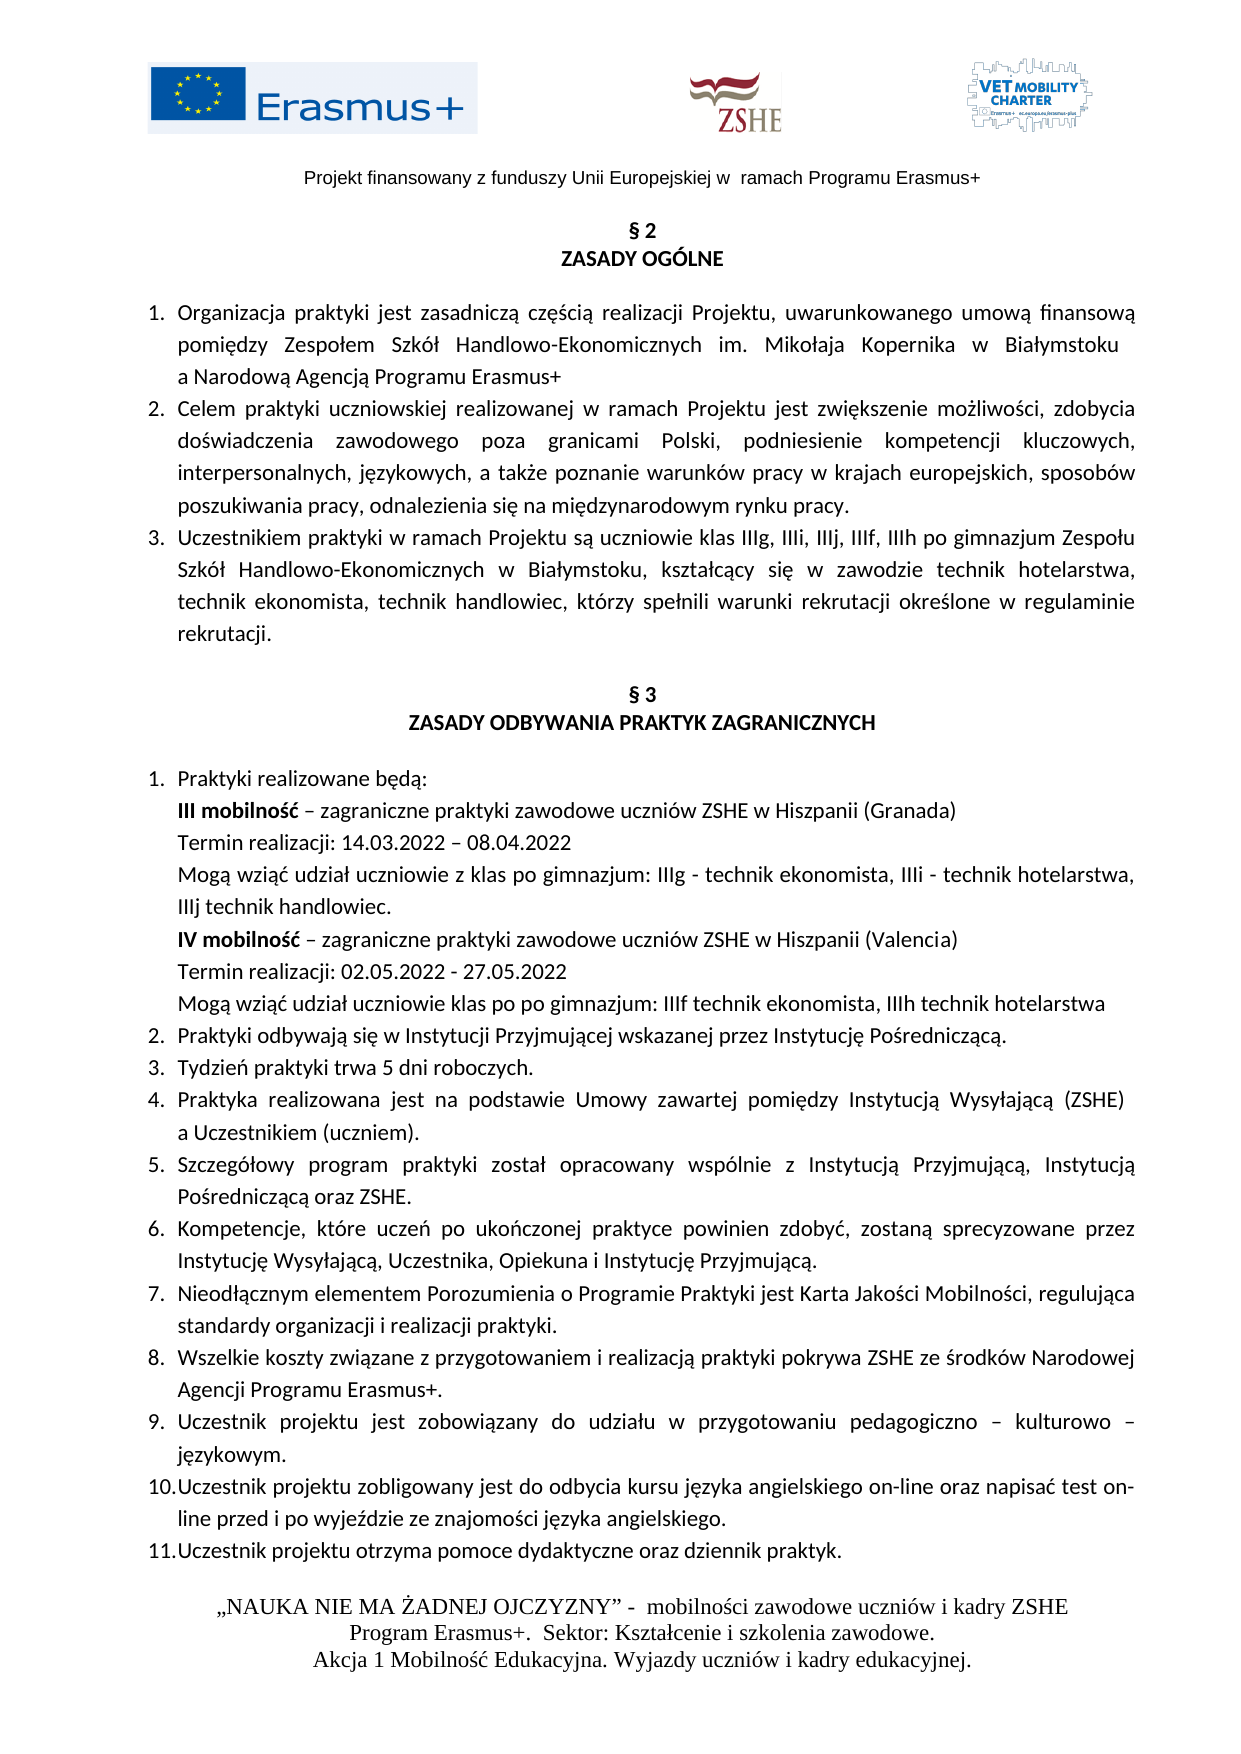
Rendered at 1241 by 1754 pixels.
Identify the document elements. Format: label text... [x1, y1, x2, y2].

picture [689, 72, 782, 134]
text ZASADY OGÓLNE [148, 244, 1137, 273]
list Celem praktyki uczniowskiej realizowanej w ramach Projektu jest zwiększenie możliwości, zdobycia doświadczenia zawodowego poza granicami Polski, podniesienie kompetencji kluczowych, interpersonalnych, językowych, a także poznanie warunków pracy w krajach europejskich, sposobów poszukiwania pracy, odnalezienia się na międzynarodowym rynku pracy. [148, 394, 1137, 519]
list Uczestnik projektu zobligowany jest do odbycia kursu języka angielskiego on-line oraz napisać test on-line przed i po wyjeździe ze znajomości języka angielskiego. [148, 1472, 1137, 1532]
picture [963, 56, 1095, 134]
list Szczegółowy program praktyki został opracowany wspólnie z Instytucją Przyjmującą, Instytucją Pośredniczącą oraz ZSHE. [148, 1150, 1137, 1210]
list Tydzień praktyki trwa 5 dni roboczych. [148, 1053, 1137, 1081]
text Mogą wziąć udział uczniowie klas po po gimnazjum: IIIf technik ekonomista, IIIh technik hotelarstwa [177, 989, 1137, 1017]
list Organizacja praktyki jest zasadniczą częścią realizacji Projektu, uwarunkowanego umową finansową pomiędzy Zespołem Szkół Handlowo-Ekonomicznych im. Mikołaja Kopernika w Białymstoku a Narodową Agencją Programu Erasmus+ [148, 298, 1137, 390]
text ZASADY ODBYWANIA PRAKTYK ZAGRANICZNYCH [148, 708, 1137, 736]
list Praktyka realizowana jest na podstawie Umowy zawartej pomiędzy Instytucją Wysyłającą (ZSHE) a Uczestnikiem (uczniem). [148, 1086, 1137, 1146]
text Mogą wziąć udział uczniowie z klas po gimnazjum: IIIg - technik ekonomista, IIIi - technik hotelarstwa, IIIj technik handlowiec. [177, 860, 1137, 921]
text § 2 [148, 217, 1137, 244]
picture [147, 62, 478, 134]
list Praktyki odbywają się w Instytucji Przyjmującej wskazanej przez Instytucję Pośredniczącą. [148, 1021, 1137, 1049]
text IV mobilność – zagraniczne praktyki zawodowe uczniów ZSHE w Hiszpanii (Valencia) [177, 925, 1137, 953]
list Praktyki realizowane będą: [148, 764, 1137, 792]
list Uczestnikiem praktyki w ramach Projektu są uczniowie klas IIIg, IIIi, IIIj, IIIf, IIIh po gimnazjum Zespołu Szkół Handlowo-Ekonomicznych w Białymstoku, kształcący się w zawodzie technik hotelarstwa, technik ekonomista, technik handlowiec, którzy spełnili warunki rekrutacji określone w regulaminie rekrutacji. [148, 523, 1137, 647]
text § 3 [148, 680, 1137, 708]
list Uczestnik projektu jest zobowiązany do udziału w przygotowaniu pedagogiczno – kulturowo – językowym. [148, 1407, 1137, 1468]
text Termin realizacji: 14.03.2022 – 08.04.2022 [177, 828, 1137, 856]
text III mobilność – zagraniczne praktyki zawodowe uczniów ZSHE w Hiszpanii (Granada) [177, 796, 1137, 824]
list Wszelkie koszty związane z przygotowaniem i realizacją praktyki pokrywa ZSHE ze środków Narodowej Agencji Programu Erasmus+. [148, 1343, 1137, 1403]
list Uczestnik projektu otrzyma pomoce dydaktyczne oraz dziennik praktyk. [148, 1536, 1137, 1564]
text Termin realizacji: 02.05.2022 - 27.05.2022 [177, 957, 1137, 985]
list Kompetencje, które uczeń po ukończonej praktyce powinien zdobyć, zostaną sprecyzowane przez Instytucję Wysyłającą, Uczestnika, Opiekuna i Instytucję Przyjmującą. [148, 1214, 1137, 1274]
list Nieodłącznym elementem Porozumienia o Programie Praktyki jest Karta Jakości Mobilności, regulująca standardy organizacji i realizacji praktyki. [148, 1279, 1137, 1339]
